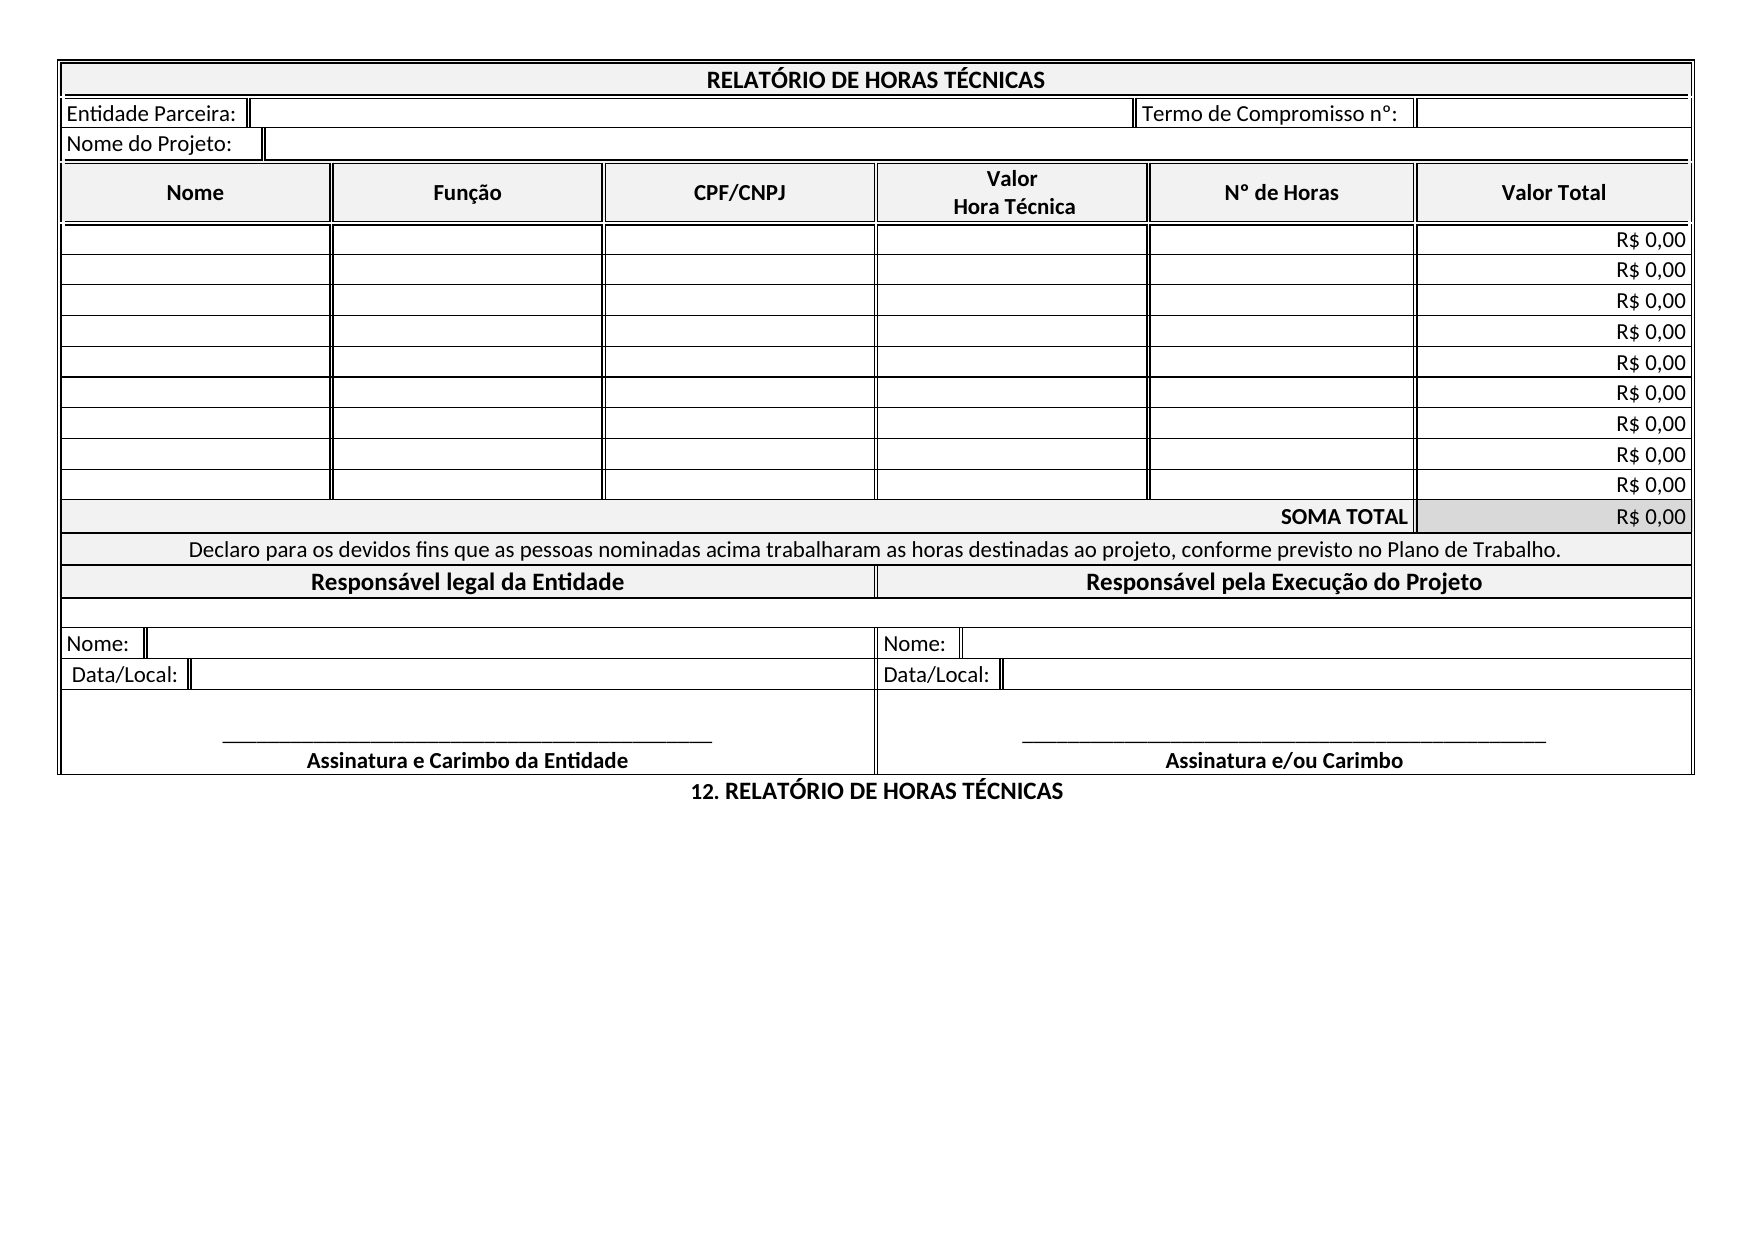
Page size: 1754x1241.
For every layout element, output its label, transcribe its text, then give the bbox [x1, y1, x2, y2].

text 12. RELATÓRIO DE HORAS TÉCNICAS [59, 775, 1695, 805]
table_cell [963, 628, 1691, 658]
table_cell [1151, 439, 1413, 469]
table_cell [334, 285, 601, 315]
table_cell [878, 470, 1146, 499]
table_cell [606, 378, 874, 407]
table_cell R$ 0,00 [1418, 378, 1691, 407]
table_cell [334, 226, 601, 253]
table_cell [1151, 316, 1413, 346]
table_header RELATÓRIO DE HORAS TÉCNICAS [62, 64, 1691, 94]
table_cell [334, 378, 601, 407]
table_cell [606, 347, 874, 376]
table_cell [878, 347, 1146, 376]
table_cell [62, 470, 329, 499]
table_cell [251, 99, 1132, 127]
table_cell Nº de Horas [1151, 164, 1413, 221]
table_cell [334, 439, 601, 469]
table_cell [1151, 378, 1413, 407]
table_cell [62, 347, 329, 376]
table_cell [62, 378, 329, 407]
table_cell [62, 408, 329, 438]
table_cell [1151, 408, 1413, 438]
table_cell [59, 221, 331, 253]
table_cell [1151, 470, 1413, 499]
table_cell R$ 0,00 [1418, 439, 1691, 469]
table_cell [62, 439, 329, 469]
table_cell [1151, 255, 1413, 284]
table_cell R$ 0,00 [1418, 316, 1691, 346]
table_cell [606, 226, 874, 253]
table_cell R$ 0,00 [1418, 470, 1691, 499]
table_cell [878, 226, 1146, 253]
table_cell SOMA TOTAL [62, 500, 1413, 532]
table_cell [148, 628, 874, 658]
table_cell [62, 599, 1691, 627]
table_cell [878, 408, 1146, 438]
table_cell [878, 439, 1146, 469]
table_cell R$ 0,00 [1418, 408, 1691, 438]
table_cell [1415, 94, 1693, 127]
table_cell [1151, 347, 1413, 376]
table_cell [1151, 226, 1413, 253]
table_cell R$ 0,00 [1418, 255, 1691, 284]
table_cell Data/Local: [878, 659, 999, 689]
table_cell [62, 285, 329, 315]
table_cell [334, 470, 601, 499]
table_cell Nome [59, 159, 331, 221]
table_cell [606, 285, 874, 315]
table_cell Data/Local: [62, 659, 187, 689]
table_cell Nome do Projeto: [62, 128, 261, 159]
table_cell [606, 439, 874, 469]
table_cell [606, 470, 874, 499]
table_cell R$ 0,00 [1418, 347, 1691, 376]
table_cell [606, 408, 874, 438]
table_cell Nome: [878, 628, 959, 658]
table_cell [878, 378, 1146, 407]
table_cell Entidade Parceira: [59, 94, 248, 127]
table_cell [1004, 659, 1691, 689]
table_cell ______________________________________________ Assinatura e/ou Carimbo [878, 690, 1691, 774]
table_cell Declaro para os devidos fins que as pessoas nominadas acima trabalharam as horas destinadas ao projeto, conforme previsto no Plano de Trabalho. [62, 534, 1691, 564]
table_cell CPF/CNPJ [606, 164, 874, 221]
table_cell ___________________________________________ Assinatura e Carimbo da Entidade [62, 690, 874, 774]
table_cell [606, 316, 874, 346]
table_cell Nome: [62, 628, 143, 658]
table_cell [1151, 285, 1413, 315]
table_cell Valor Hora Técnica [878, 164, 1146, 221]
table_cell [878, 255, 1146, 284]
table_cell [878, 285, 1146, 315]
table_cell [266, 128, 1691, 159]
table_cell [62, 316, 329, 346]
table_cell Responsável legal da Entidade [62, 566, 874, 597]
table_cell [606, 255, 874, 284]
table_cell [192, 659, 874, 689]
table_cell Função [334, 164, 601, 221]
table_cell R$ 0,00 [1415, 221, 1693, 253]
table_cell Responsável pela Execução do Projeto [878, 566, 1691, 597]
table_cell [334, 255, 601, 284]
table_cell [62, 255, 329, 284]
table_cell R$ 0,00 [1418, 285, 1691, 315]
table_cell Termo de Compromisso nº: [1137, 99, 1413, 127]
table_cell R$ 0,00 [1418, 500, 1691, 532]
table_cell [334, 316, 601, 346]
table_cell [334, 408, 601, 438]
table_cell Valor Total [1415, 159, 1693, 221]
table_cell [878, 316, 1146, 346]
table_cell [334, 347, 601, 376]
